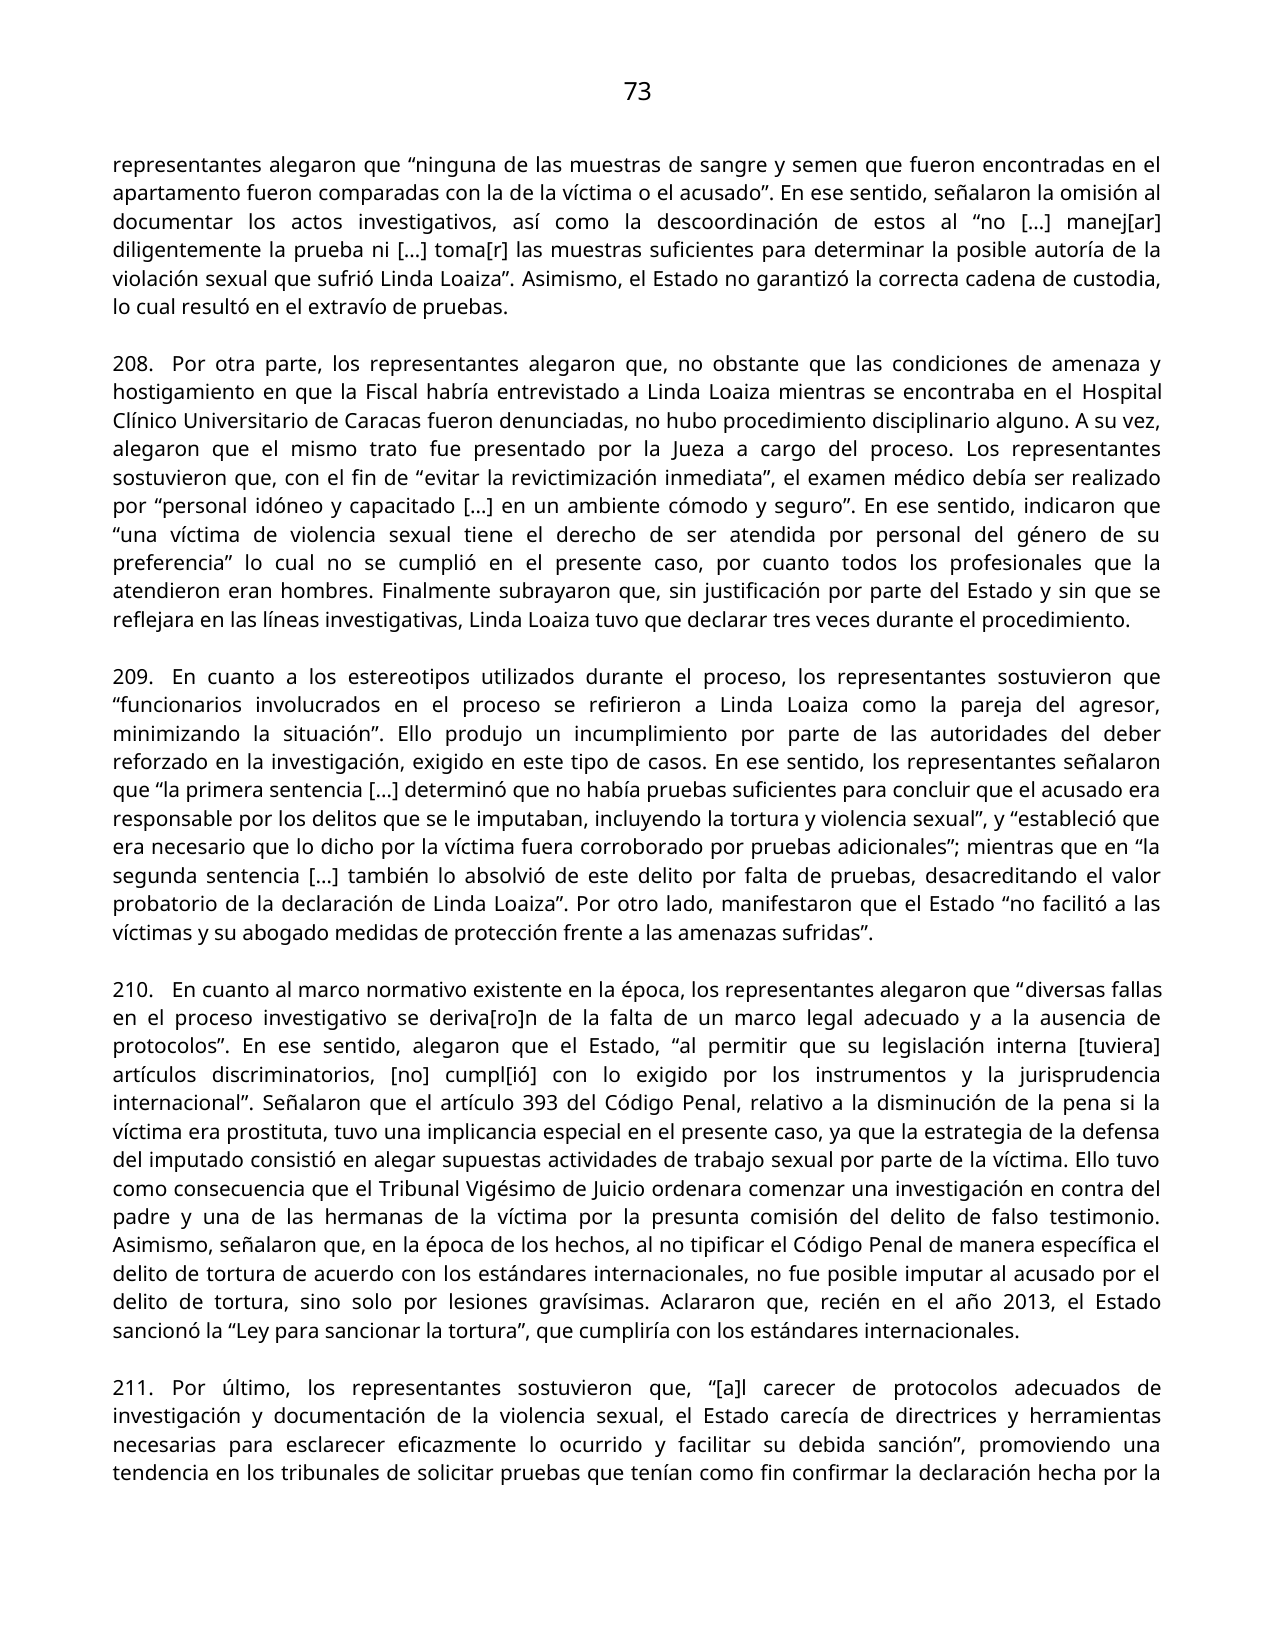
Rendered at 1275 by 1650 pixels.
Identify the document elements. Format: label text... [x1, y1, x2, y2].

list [112, 150, 1162, 321]
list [112, 1373, 1162, 1487]
list En cuanto al marco normativo existente en la época, los representantes alegaron que “diversas fallas en el proceso investigativo se deriva[ro]n de la falta de un marco legal adecuado y a la ausencia de protocolos”. En ese sentido, alegaron que el Estado, “al permitir que su legislación interna [tuviera] artículos discriminatorios, [no] cumpl[ió] con lo exigido por los instrumentos y la jurisprudencia internacional”. Señalaron que el artículo 393 del Código Penal, relativo a la disminución de la pena si la víctima era prostituta, tuvo una implicancia especial en el presente caso, ya que la estrategia de la defensa del imputado consistió en alegar supuestas actividades de trabajo sexual por parte de la víctima. Ello tuvo como consecuencia que el Tribunal Vigésimo de Juicio ordenara comenzar una investigación en contra del padre y una de las hermanas de la víctima por la presunta comisión del delito de falso testimonio. Asimismo, señalaron que, en la época de los hechos, al no tipificar el Código Penal de manera específica el delito de tortura de acuerdo con los estándares internacionales, no fue posible imputar al acusado por el delito de tortura, sino solo por lesiones gravísimas. Aclararon que, recién en el año 2013, el Estado sancionó la “Ley para sancionar la tortura”, que cumpliría con los estándares internacionales. [112, 975, 1162, 1344]
list En cuanto a los estereotipos utilizados durante el proceso, los representantes sostuvieron que “funcionarios involucrados en el proceso se refirieron a Linda Loaiza como la pareja del agresor, minimizando la situación”. Ello produjo un incumplimiento por parte de las autoridades del deber reforzado en la investigación, exigido en este tipo de casos. En ese sentido, los representantes señalaron que “la primera sentencia […] determinó que no había pruebas suficientes para concluir que el acusado era responsable por los delitos que se le imputaban, incluyendo la tortura y violencia sexual”, y “estableció que era necesario que lo dicho por la víctima fuera corroborado por pruebas adicionales”; mientras que en “la segunda sentencia […] también lo absolvió de este delito por falta de pruebas, desacreditando el valor probatorio de la declaración de Linda Loaiza”. Por otro lado, manifestaron que el Estado “no facilitó a las víctimas y su abogado medidas de protección frente a las amenazas sufridas”. [112, 662, 1162, 946]
list Por otra parte, los representantes alegaron que, no obstante que las condiciones de amenaza y hostigamiento en que la Fiscal habría entrevistado a Linda Loaiza mientras se encontraba en el Hospital Clínico Universitario de Caracas fueron denunciadas, no hubo procedimiento disciplinario alguno. A su vez, alegaron que el mismo trato fue presentado por la Jueza a cargo del proceso. Los representantes sostuvieron que, con el fin de “evitar la revictimización inmediata”, el examen médico debía ser realizado por “personal idóneo y capacitado […] en un ambiente cómodo y seguro”. En ese sentido, indicaron que “una víctima de violencia sexual tiene el derecho de ser atendida por personal del género de su preferencia” lo cual no se cumplió en el presente caso, por cuanto todos los profesionales que la atendieron eran hombres. Finalmente subrayaron que, sin justificación por parte del Estado y sin que se reflejara en las líneas investigativas, Linda Loaiza tuvo que declarar tres veces durante el procedimiento. [112, 349, 1162, 633]
